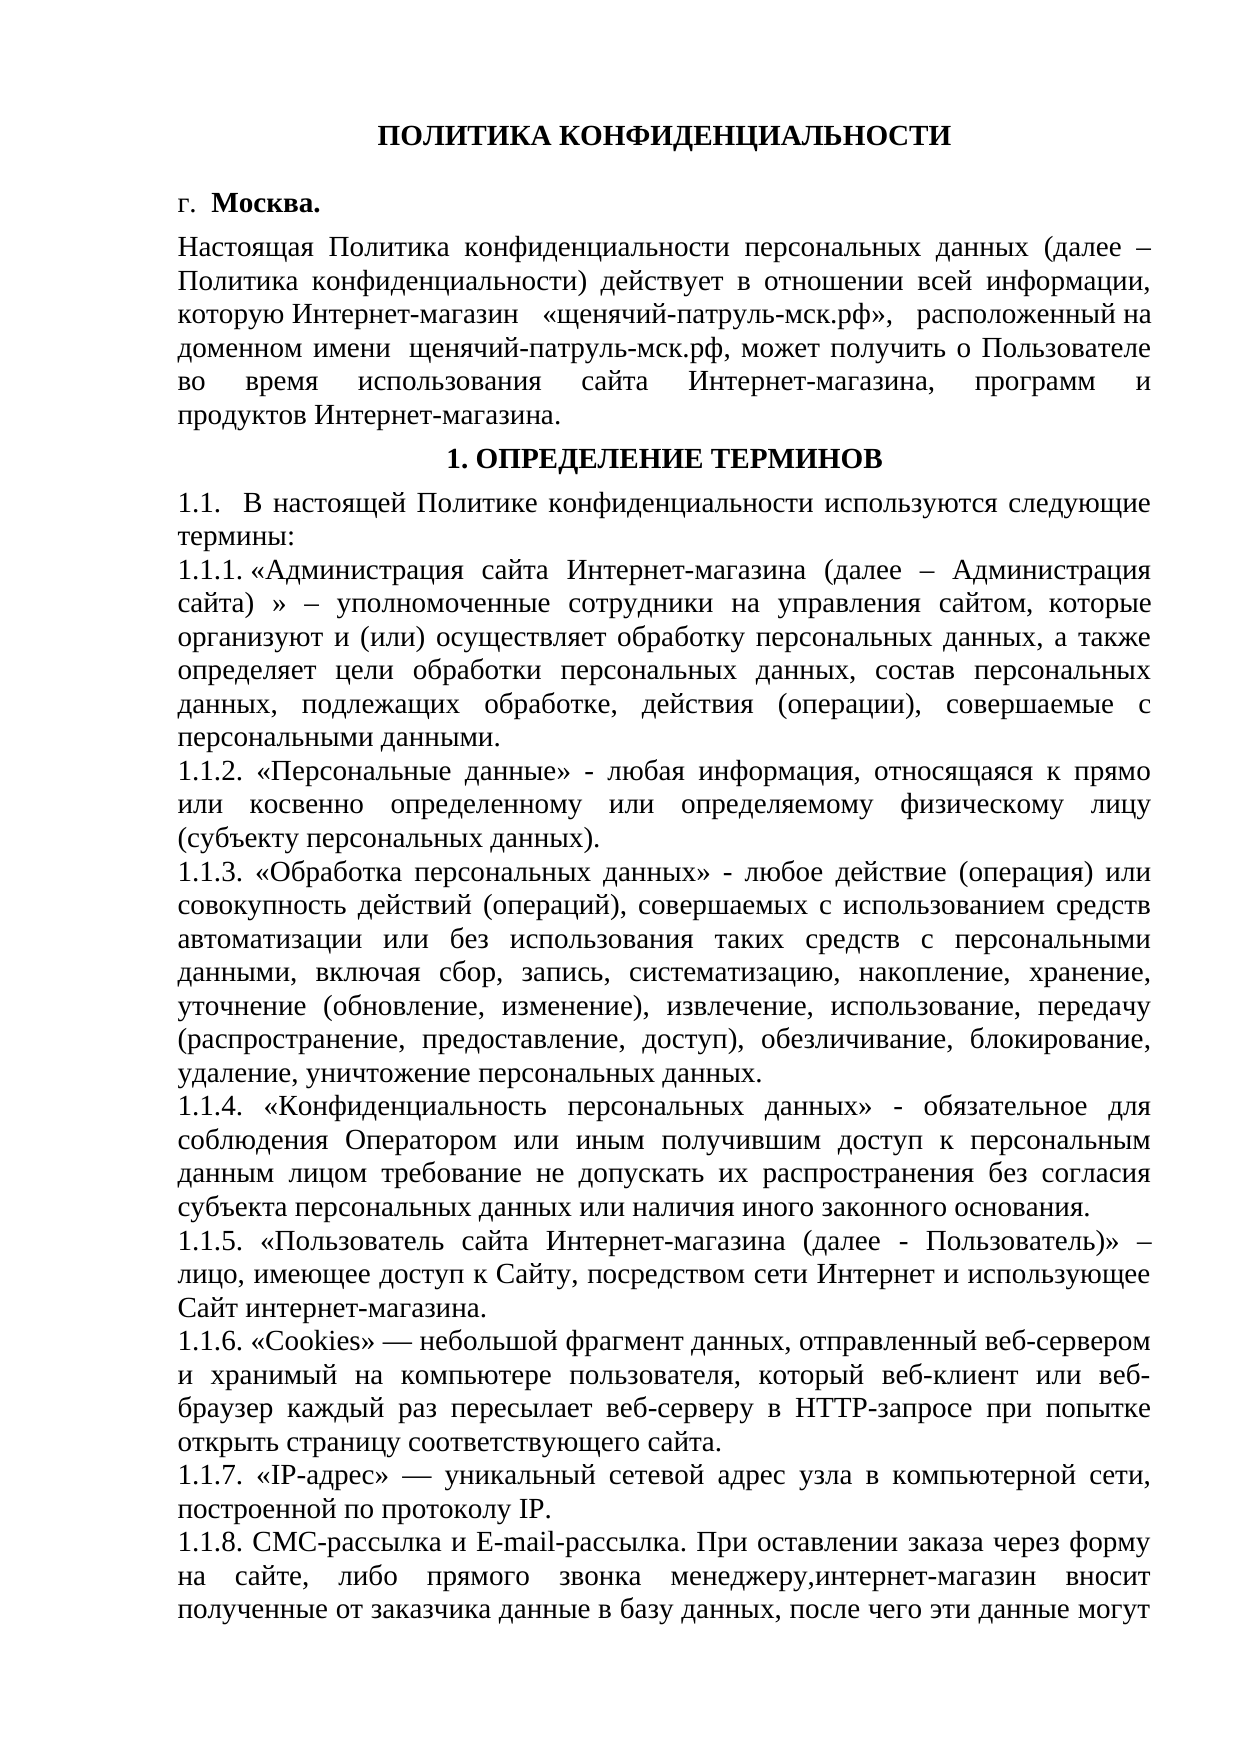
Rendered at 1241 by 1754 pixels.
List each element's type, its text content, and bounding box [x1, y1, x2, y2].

text Настоящая Политика конфиденциальности персональных данных (далее – Политика конфиденциальности) действует в отношении всей информации, которую Интернет-магазин «щенячий-патруль-мск.рф», расположенный на доменном имени щенячий-патруль-мск.рф, может получить о Пользователе во время использования сайта Интернет-магазина, программ и продуктов Интернет-магазина. [177, 229, 1152, 430]
text 1.1.4. «Конфиденциальность персональных данных» - обязательное для соблюдения Оператором или иным получившим доступ к персональным данным лицом требование не допускать их распространения без согласия субъекта персональных данных или наличия иного законного основания. [177, 1088, 1152, 1223]
text 1.1.1. «Администрация сайта Интернет-магазина (далее – Администрация сайта) » – уполномоченные сотрудники на управления сайтом, которые организуют и (или) осуществляет обработку персональных данных, а также определяет цели обработки персональных данных, состав персональных данных, подлежащих обработке, действия (операции), совершаемые с персональными данными. [177, 552, 1152, 753]
text 1.1.2. «Персональные данные» - любая информация, относящаяся к прямо или косвенно определенному или определяемому физическому лицу (субъекту персональных данных). [177, 753, 1152, 854]
text ПОЛИТИКА КОНФИДЕНЦИАЛЬНОСТИ [177, 118, 1152, 152]
text г. Москва. [177, 185, 1152, 219]
text 1.1. В настоящей Политике конфиденциальности используются следующие термины: [177, 485, 1152, 552]
text 1.1.6. «Cookies» — небольшой фрагмент данных, отправленный веб-сервером и хранимый на компьютере пользователя, который веб-клиент или веб-браузер каждый раз пересылает веб-серверу в HTTP-запросе при попытке открыть страницу соответствующего сайта. [177, 1323, 1152, 1457]
text 1.1.7. «IP-адрес» — уникальный сетевой адрес узла в компьютерной сети, построенной по протоколу IP. [177, 1457, 1152, 1524]
text 1.1.3. «Обработка персональных данных» - любое действие (операция) или совокупность действий (операций), совершаемых с использованием средств автоматизации или без использования таких средств с персональными данными, включая сбор, запись, систематизацию, накопление, хранение, уточнение (обновление, изменение), извлечение, использование, передачу (распространение, предоставление, доступ), обезличивание, блокирование, удаление, уничтожение персональных данных. [177, 854, 1152, 1088]
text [177, 1524, 1152, 1625]
text 1.1.5. «Пользователь сайта Интернет-магазина (далее - Пользователь)» – лицо, имеющее доступ к Сайту, посредством сети Интернет и использующее Сайт интернет-магазина. [177, 1223, 1152, 1323]
text 1. ОПРЕДЕЛЕНИЕ ТЕРМИНОВ [177, 441, 1152, 474]
